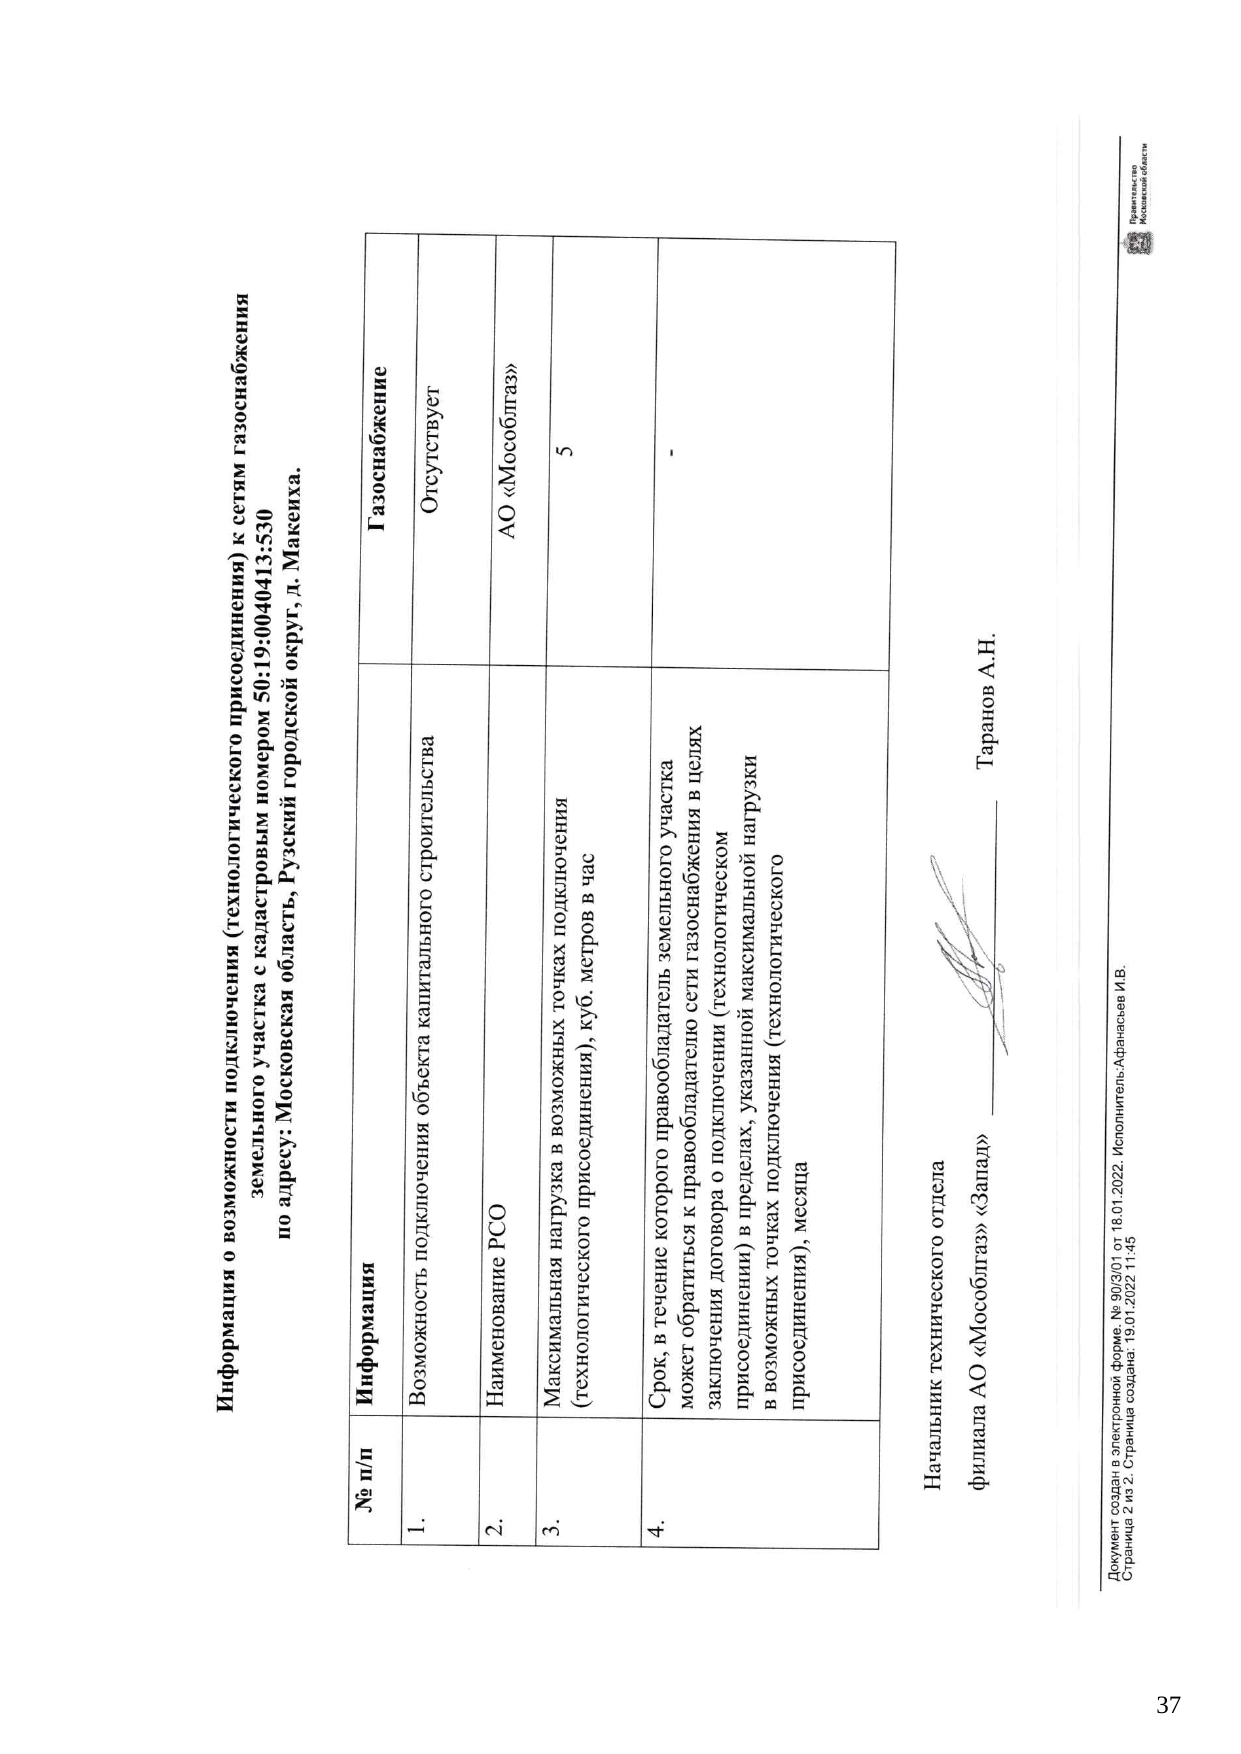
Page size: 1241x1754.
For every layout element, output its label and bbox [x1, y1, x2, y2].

picture [103, 88, 1182, 1624]
